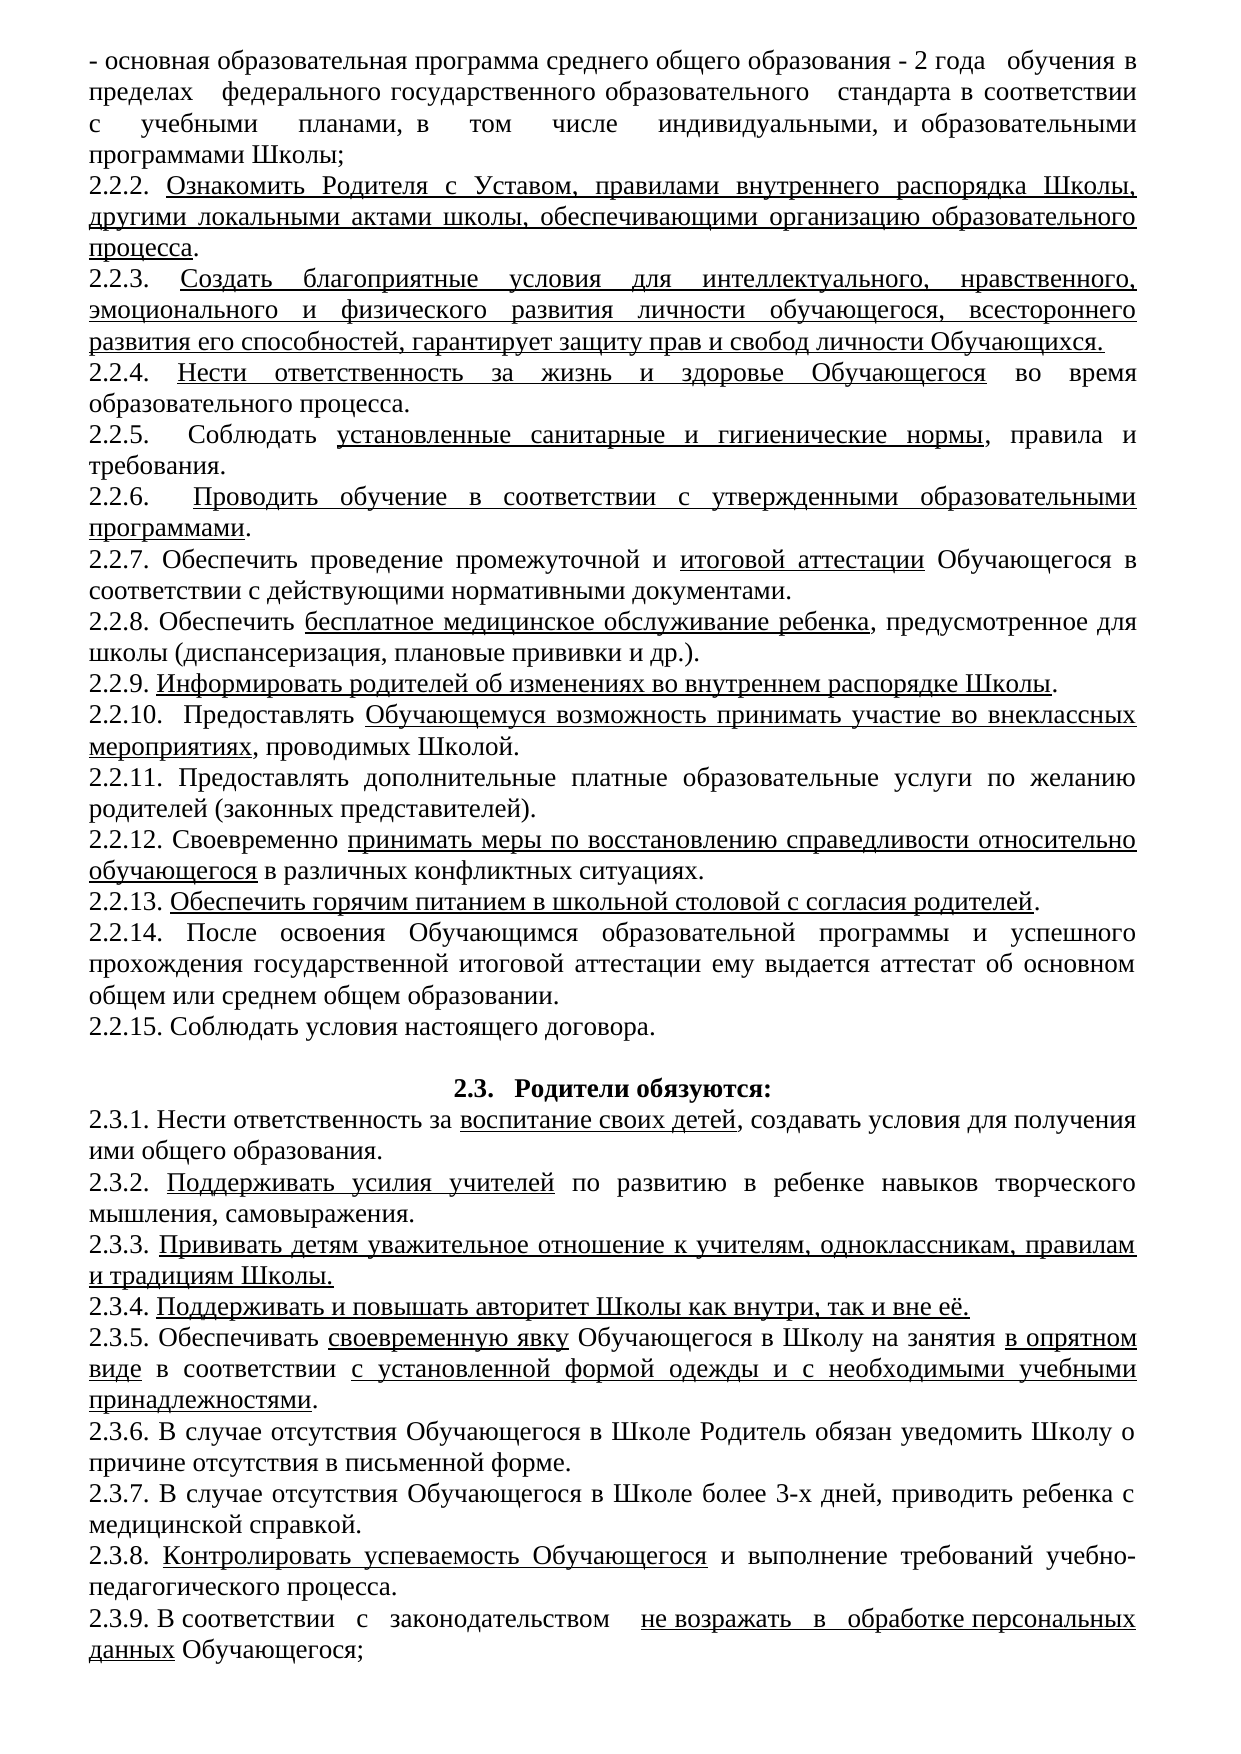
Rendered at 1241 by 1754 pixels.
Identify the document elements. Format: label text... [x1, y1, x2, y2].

text 2.3.5. Обеспечивать своевременную явку Обучающегося в Школу на занятия в опрятном виде в соответствии с установленной формой одежды и с необходимыми учебными принадлежностями. [88, 1321, 1137, 1415]
text 2.3.7. В случае отсутствия Обучающегося в Школе более 3-х дней, приводить ребенка с медицинской справкой. [88, 1477, 1137, 1539]
text 2.3.6. В случае отсутствия Обучающегося в Школе Родитель обязан уведомить Школу о причине отсутствия в письменной форме. [88, 1415, 1137, 1477]
text 2.3.3. Прививать детям уважительное отношение к учителям, одноклассникам, правилам и традициям Школы. [88, 1228, 1137, 1290]
text 2.2.4. Нести ответственность за жизнь и здоровье Обучающегося во время образовательного процесса. [88, 356, 1137, 418]
text 2.2.14. После освоения Обучающимся образовательной программы и успешного прохождения государственной итоговой аттестации ему выдается аттестат об основном общем или среднем общем образовании. [88, 916, 1137, 1010]
text 2.2.2. Ознакомить Родителя с Уставом, правилами внутреннего распорядка Школы, другими локальными актами школы, обеспечивающими организацию образовательного процесса. [88, 169, 1137, 227]
text 2.3.1. Нести ответственность за воспитание своих детей, создавать условия для получения ими общего образования. [88, 1103, 1137, 1166]
text 2.3.9. В соответствии с законодательством не возражать в обработке персональных данных Обучающегося; [88, 1602, 1137, 1664]
text 2.3.8. Контролировать успеваемость Обучающегося и выполнение требований учебно-педагогического процесса. [88, 1539, 1137, 1602]
text 2.3.4. Поддерживать и повышать авторитет Школы как внутри, так и вне её. [88, 1290, 1137, 1321]
text 2.2.8. Обеспечить бесплатное медицинское обслуживание ребенка, предусмотренное для школы (диспансеризация, плановые прививки и др.). [88, 605, 1137, 667]
text 2.2.3. Создать благоприятные условия для интеллектуального, нравственного, эмоционального и физического развития личности обучающегося, всестороннего развития его способностей, гарантирует защиту прав и свобод личности Обучающихся. [88, 262, 1137, 321]
text 2.2.10. Предоставлять Обучающемуся возможность принимать участие во внеклассных мероприятиях, проводимых Школой. [88, 698, 1137, 761]
text 2.2.9. Информировать родителей об изменениях во внутреннем распорядке Школы. [88, 667, 1137, 698]
text 2.2.13. Обеспечить горячим питанием в школьной столовой с согласия родителей. [88, 885, 1137, 916]
text - основная образовательная программа среднего общего образования - 2 года обучения в пределах федерального государственного образовательного стандарта в соответствии с учебными планами, в том числе индивидуальными, и образовательными программами Школы; [88, 44, 1137, 169]
text 2.2.7. Обеспечить проведение промежуточной и итоговой аттестации Обучающегося в соответствии с действующими нормативными документами. [88, 543, 1137, 605]
text 2.3. Родители обязуются: [88, 1072, 1137, 1103]
text 2.2.5. Соблюдать установленные санитарные и гигиенические нормы, правила и требования. [88, 418, 1137, 480]
text 2.2.6. Проводить обучение в соответствии с утвержденными образовательными программами. [88, 480, 1137, 543]
text 2.3.2. Поддерживать усилия учителей по развитию в ребенке навыков творческого мышления, самовыражения. [88, 1166, 1137, 1228]
text 2.2.2. Ознакомить Родителя с Уставом, правилами внутреннего распорядка Школы, другими локальными актами школы, обеспечивающими организацию образовательного процесса. [88, 229, 1137, 262]
text 2.2.11. Предоставлять дополнительные платные образовательные услуги по желанию родителей (законных представителей). [88, 761, 1137, 823]
text 2.2.15. Соблюдать условия настоящего договора. [88, 1010, 1137, 1041]
text 2.2.12. Своевременно принимать меры по восстановлению справедливости относительно обучающегося в различных конфликтных ситуациях. [88, 823, 1137, 885]
text 2.2.3. Создать благоприятные условия для интеллектуального, нравственного, эмоционального и физического развития личности обучающегося, всестороннего развития его способностей, гарантирует защиту прав и свобод личности Обучающихся. [88, 322, 1137, 356]
